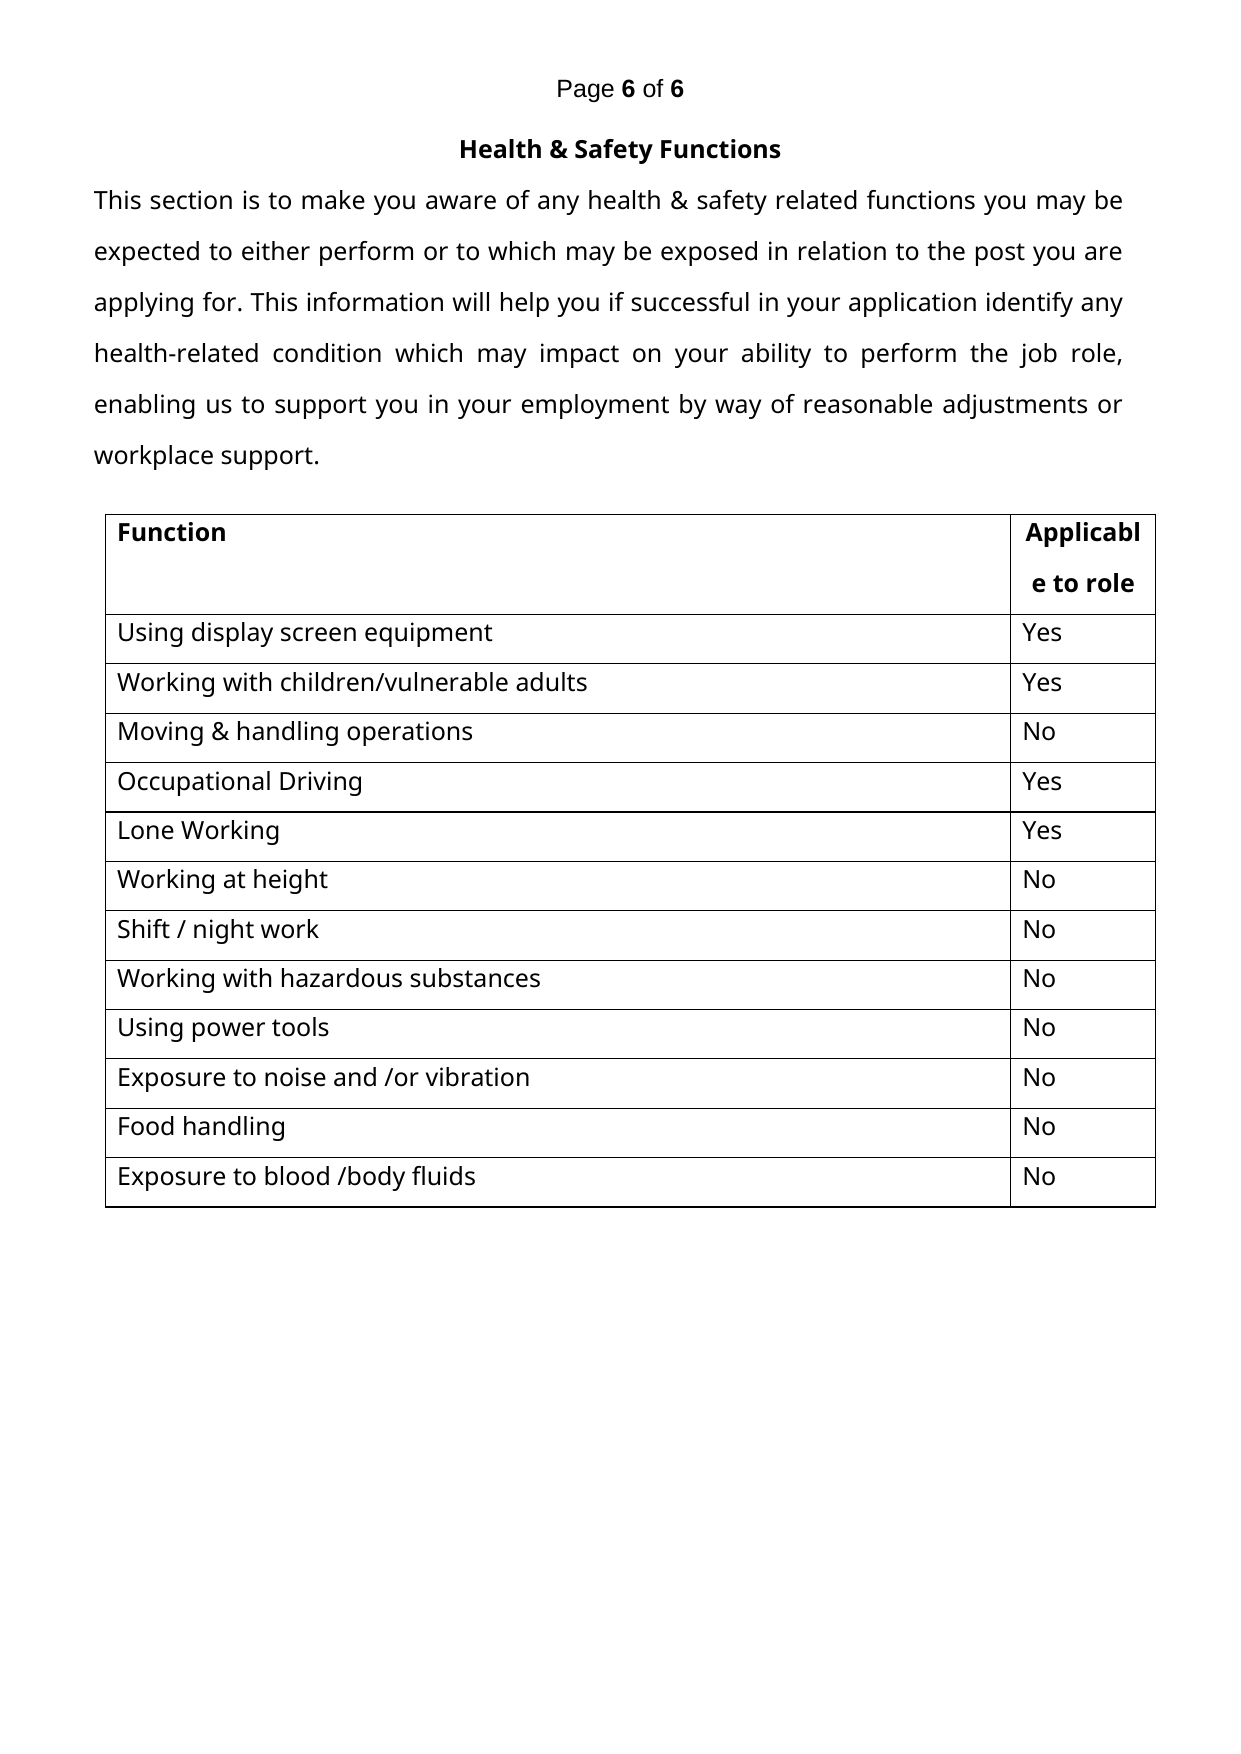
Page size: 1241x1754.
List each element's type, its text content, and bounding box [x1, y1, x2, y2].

table_cell Yes [1011, 813, 1155, 861]
table_cell Occupational Driving [106, 763, 1010, 811]
table_cell No [1011, 911, 1155, 959]
table_cell Using power tools [106, 1010, 1010, 1058]
table_cell Working at height [106, 862, 1010, 910]
table_cell Food handling [106, 1109, 1010, 1157]
table_cell No [1011, 862, 1155, 910]
table_cell Exposure to noise and /or vibration [106, 1059, 1010, 1108]
table_cell No [1011, 961, 1155, 1009]
title Health & Safety Functions [187, 131, 1053, 165]
table_cell Using display screen equipment [106, 615, 1010, 663]
table_cell Exposure to blood /body fluids [106, 1158, 1010, 1206]
table_cell Yes [1011, 664, 1155, 713]
table_cell Lone Working [106, 813, 1010, 861]
table_cell Working with hazardous substances [106, 961, 1010, 1009]
table_cell No [1011, 1010, 1155, 1058]
table_cell Yes [1011, 763, 1155, 811]
table_header Applicable to role [1011, 515, 1155, 614]
table_cell Working with children/vulnerable adults [106, 664, 1010, 713]
table_header Function [106, 515, 1010, 614]
table_cell Shift / night work [106, 911, 1010, 959]
table_cell No [1011, 1109, 1155, 1157]
table_cell Yes [1011, 615, 1155, 663]
table_cell Moving & handling operations [106, 714, 1010, 762]
title This section is to make you aware of any health & safety related functions you may be expected to either perform or to which may be exposed in relation to the post you are applying for. This information will help you if successful in your application identify any health-related condition which may impact on your ability to perform the job role, enabling us to support you in your employment by way of reasonable adjustments or workplace support. [94, 182, 1125, 472]
table_cell No [1011, 1158, 1155, 1206]
table_cell No [1011, 1059, 1155, 1108]
table_cell No [1011, 714, 1155, 762]
